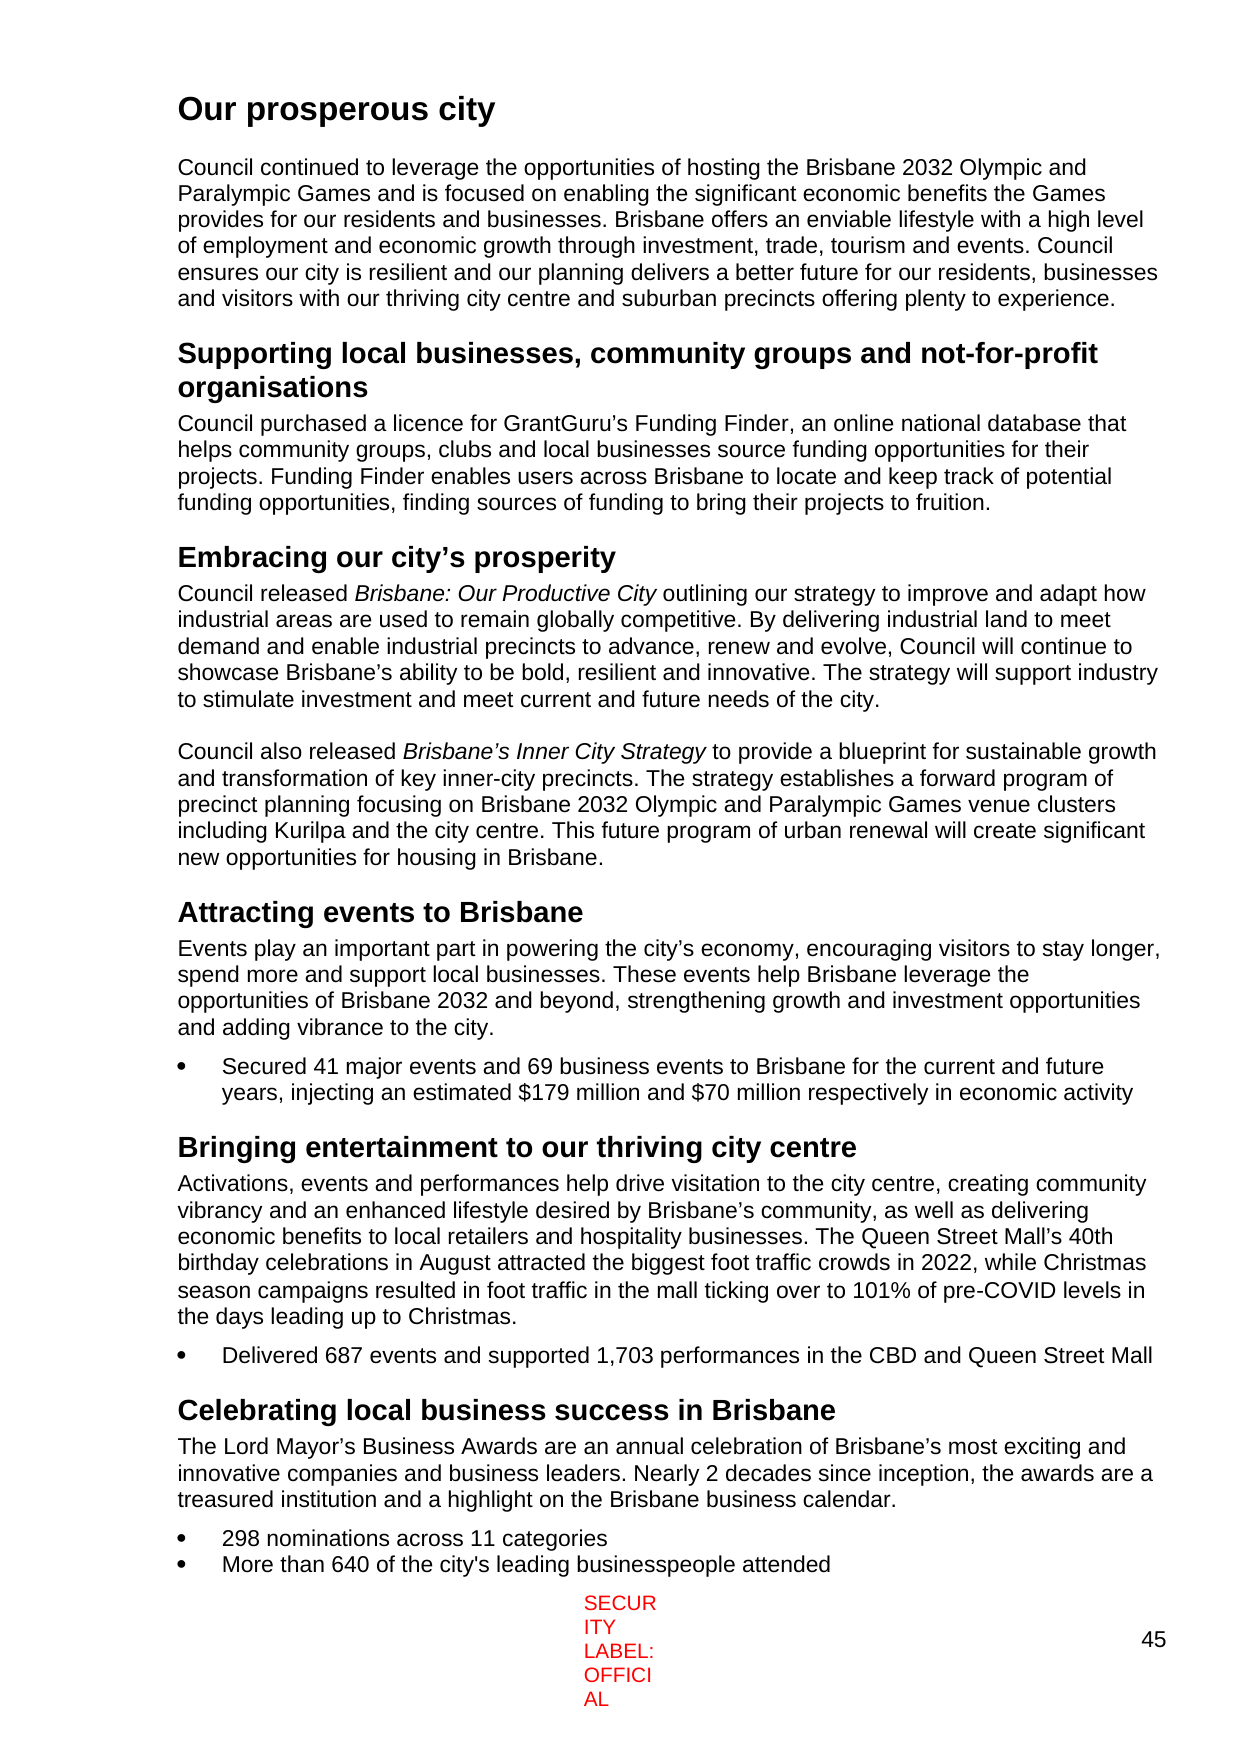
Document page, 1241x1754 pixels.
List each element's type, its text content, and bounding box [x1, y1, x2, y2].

subtitle Celebrating local business success in Brisbane [177, 1393, 1166, 1427]
text Events play an important part in powering the city’s economy, encouraging visitors to stay longer, spend more and support local businesses. These events help Brisbane leverage the opportunities of Brisbane 2032 and beyond, strengthening growth and investment opportunities and adding vibrance to the city. [177, 935, 1166, 1040]
list Secured 41 major events and 69 business events to Brisbane for the current and future years, injecting an estimated $179 million and $70 million respectively in economic activity [177, 1053, 1166, 1105]
list More than 640 of the city's leading businesspeople attended [177, 1551, 1166, 1577]
list Delivered 687 events and supported 1,703 performances in the CBD and Queen Street Mall [177, 1342, 1166, 1368]
text Council released Brisbane: Our Productive City outlining our strategy to improve and adapt how industrial areas are used to remain globally competitive. By delivering industrial land to meet demand and enable industrial precincts to advance, renew and evolve, Council will continue to showcase Brisbane’s ability to be bold, resilient and innovative. The strategy will support industry to stimulate investment and meet current and future needs of the city. [177, 580, 1166, 712]
text Activations, events and performances help drive visitation to the city centre, creating community vibrancy and an enhanced lifestyle desired by Brisbane’s community, as well as delivering economic benefits to local retailers and hospitality businesses. The Queen Street Mall’s 40th birthday celebrations in August attracted the biggest foot traffic crowds in 2022, while Christmas season campaigns resulted in foot traffic in the mall ticking over to 101% of pre‑COVID levels in the days leading up to Christmas. [177, 1170, 1166, 1329]
subtitle Our prosperous city [177, 89, 1166, 127]
subtitle Embracing our city’s prosperity [177, 540, 1166, 574]
text Council also released Brisbane’s Inner City Strategy to provide a blueprint for sustainable growth and transformation of key inner-city precincts. The strategy establishes a forward program of precinct planning focusing on Brisbane 2032 Olympic and Paralympic Games venue clusters including Kurilpa and the city centre. This future program of urban renewal will create significant new opportunities for housing in Brisbane. [177, 738, 1166, 870]
subtitle Bringing entertainment to our thriving city centre [177, 1130, 1166, 1164]
subtitle Attracting events to Brisbane [177, 895, 1166, 928]
text Council continued to leverage the opportunities of hosting the Brisbane 2032 Olympic and Paralympic Games and is focused on enabling the significant economic benefits the Games provides for our residents and businesses. Brisbane offers an enviable lifestyle with a high level of employment and economic growth through investment, trade, tourism and events. Council ensures our city is resilient and our planning delivers a better future for our residents, businesses and visitors with our thriving city centre and suburban precincts offering plenty to experience. [177, 153, 1166, 312]
text The Lord Mayor’s Business Awards are an annual celebration of Brisbane’s most exciting and innovative companies and business leaders. Nearly 2 decades since inception, the awards are a treasured institution and a highlight on the Brisbane business calendar. [177, 1433, 1166, 1512]
text Council purchased a licence for GrantGuru’s Funding Finder, an online national database that helps community groups, clubs and local businesses source funding opportunities for their projects. Funding Finder enables users across Brisbane to locate and keep track of potential funding opportunities, finding sources of funding to bring their projects to fruition. [177, 410, 1166, 515]
subtitle Supporting local businesses, community groups and not-for-profit organisations [177, 337, 1166, 404]
list 298 nominations across 11 categories [177, 1525, 1166, 1551]
